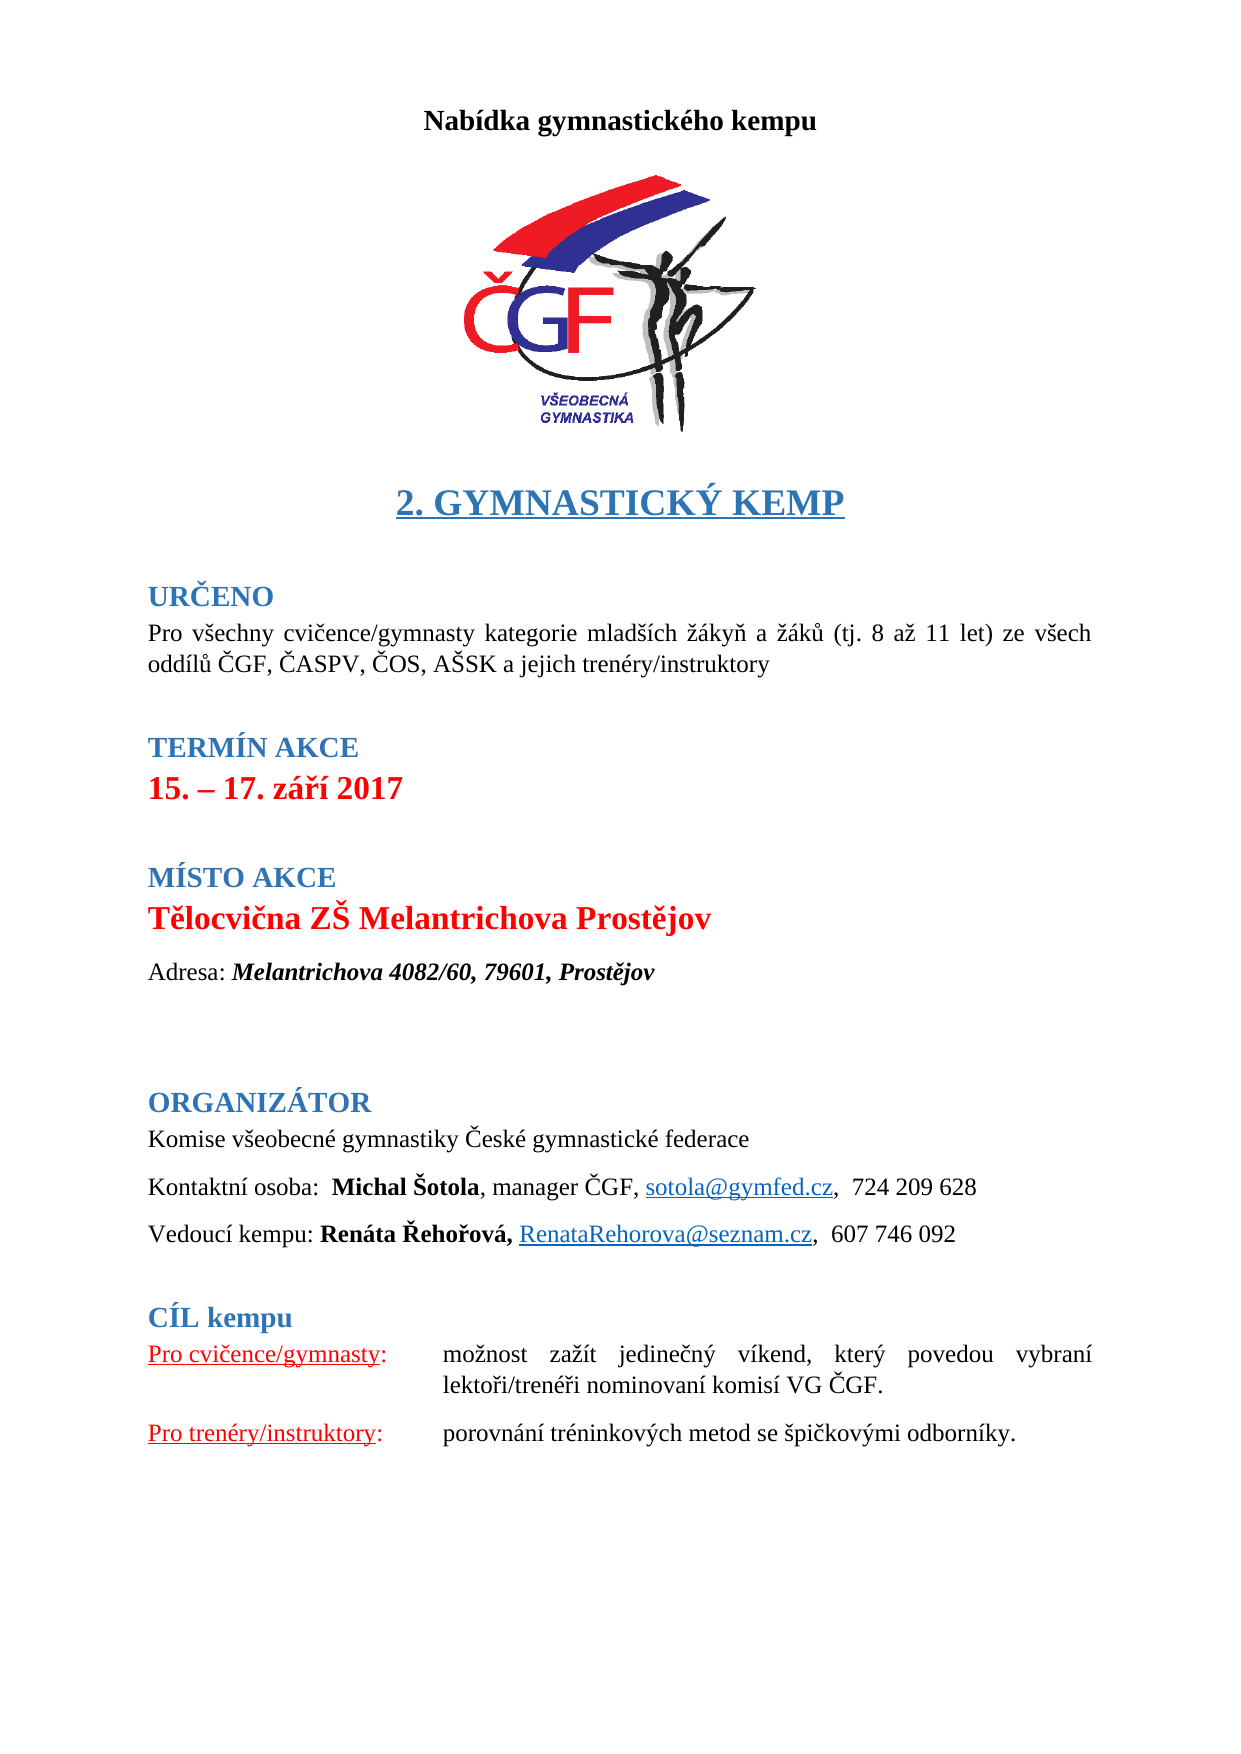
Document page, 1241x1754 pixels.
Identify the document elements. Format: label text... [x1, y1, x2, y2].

text Nabídka gymnastického kempu [148, 103, 1093, 137]
text Adresa: Melantrichova 4082/60, 79601, Prostějov [148, 957, 1093, 985]
picture [458, 164, 782, 449]
subtitle MÍSTO AKCE [148, 860, 1093, 893]
text Tělocvična ZŠ Melantrichova Prostějov [148, 898, 1093, 937]
subtitle URČENO [148, 579, 1093, 613]
text 15. – 17. září 2017 [148, 769, 1093, 807]
text Kontaktní osoba: Michal Šotola, manager ČGF, sotola@gymfed.cz, 724 209 628 [148, 1172, 1093, 1200]
subtitle CÍL kempu [148, 1300, 1093, 1334]
text Komise všeobecné gymnastiky České gymnastické federace [148, 1124, 1093, 1153]
text Vedoucí kempu: Renáta Řehořová, RenataRehorova@seznam.cz, 607 746 092 [148, 1219, 1093, 1248]
subtitle ORGANIZÁTOR [148, 1085, 1093, 1119]
subtitle 2. GYMNASTICKÝ KEMP [148, 480, 1093, 523]
subtitle TERMÍN AKCE [148, 730, 1093, 764]
text Pro cvičence/gymnasty: možnost zažít jedinečný víkend, který povedou vybraní lektoři/trenéři nominovaní komisí VG ČGF. [148, 1339, 1093, 1399]
text Pro trenéry/instruktory: porovnání tréninkových metod se špičkovými odborníky. [148, 1418, 1093, 1446]
text Pro všechny cvičence/gymnasty kategorie mladších žákyň a žáků (tj. 8 až 11 let) ze všech oddílů ČGF, ČASPV, ČOS, AŠSK a jejich trenéry/instruktory [148, 618, 1093, 678]
